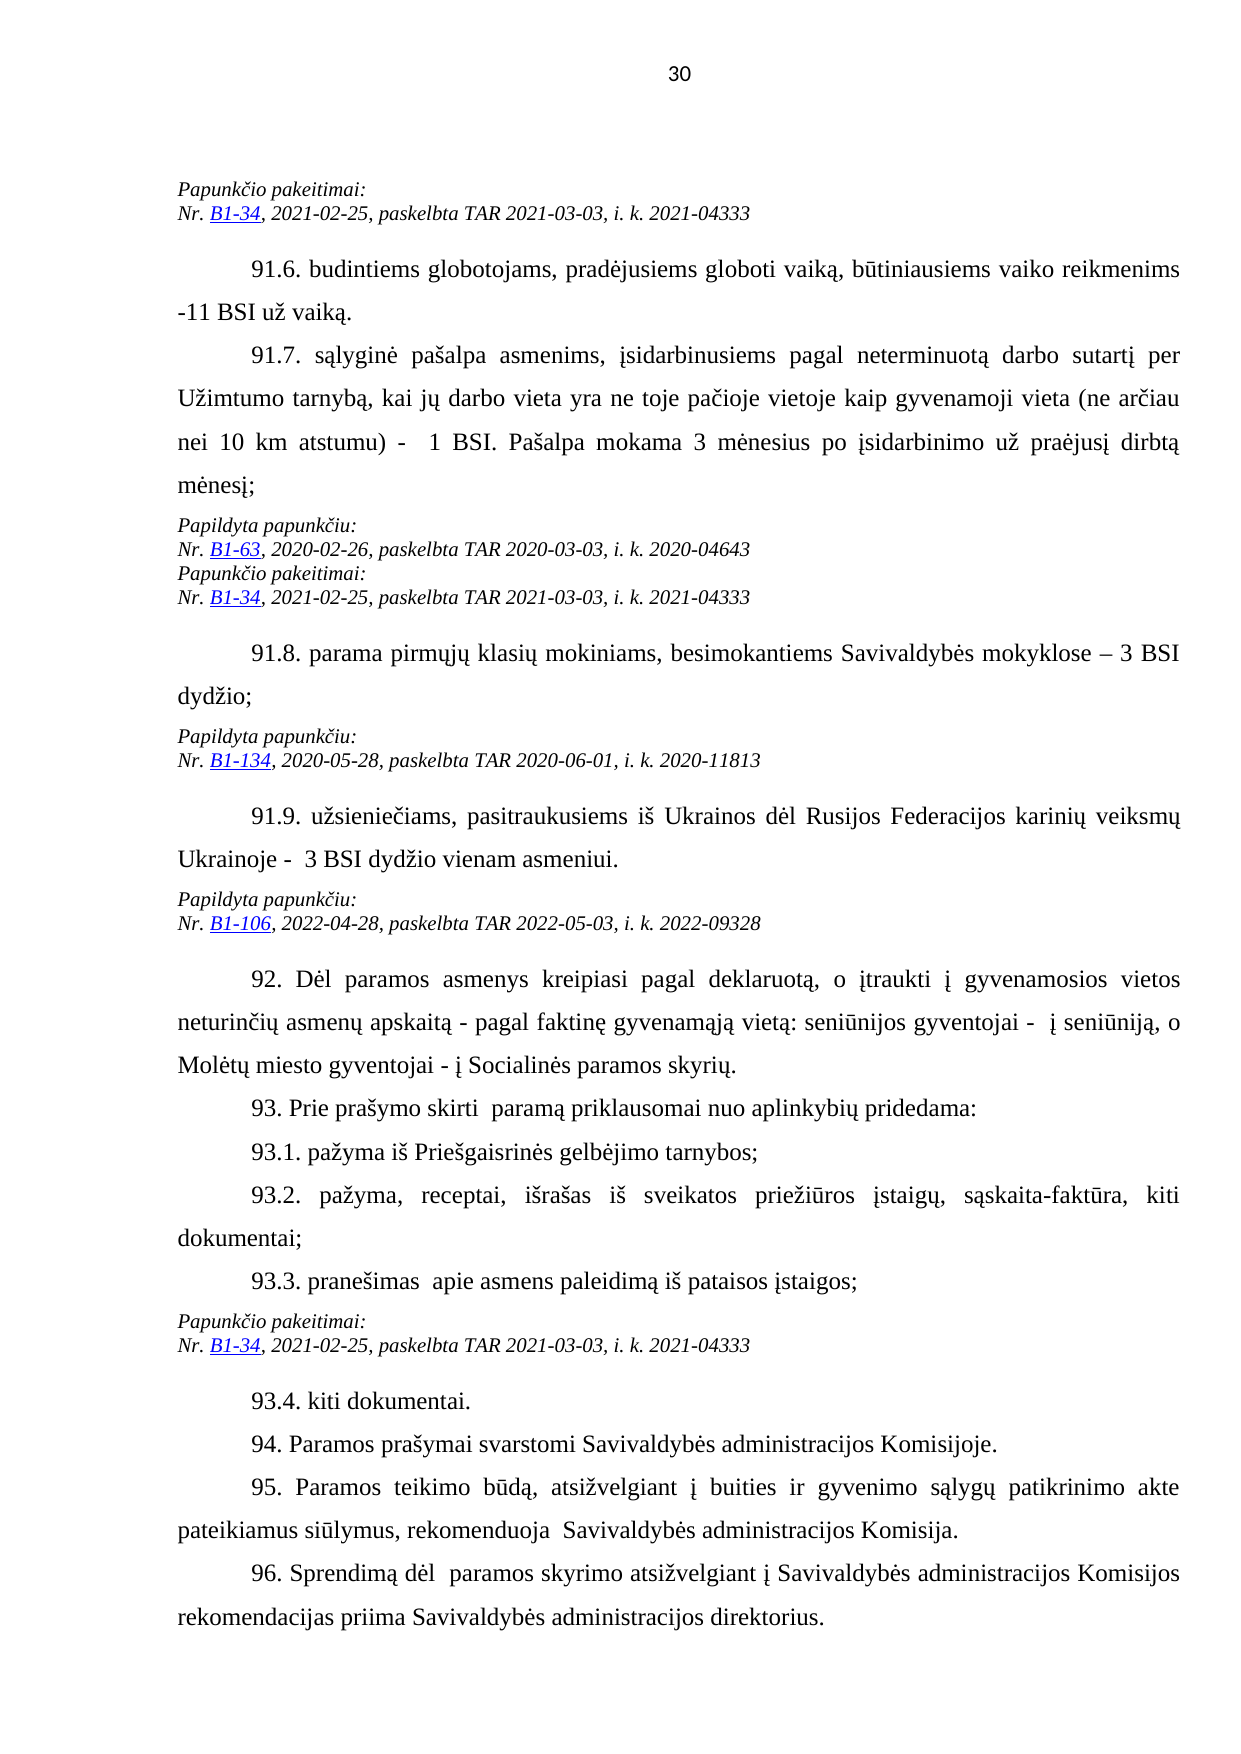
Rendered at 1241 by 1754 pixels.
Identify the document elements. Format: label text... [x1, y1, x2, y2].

text Nr. B1-134, 2020-05-28, paskelbta TAR 2020-06-01, i. k. 2020-11813 [177, 748, 1181, 772]
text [177, 201, 1181, 225]
text 95. Paramos teikimo būdą, atsižvelgiant į buities ir gyvenimo sąlygų patikrinimo akte pateikiamus siūlymus, rekomenduoja Savivaldybės administracijos Komisija. [177, 1472, 1181, 1544]
text 96. Sprendimą dėl paramos skyrimo atsižvelgiant į Savivaldybės administracijos Komisijos rekomendacijas priima Savivaldybės administracijos direktorius. [177, 1558, 1181, 1630]
text 94. Paramos prašymai svarstomi Savivaldybės administracijos Komisijoje. [177, 1429, 1181, 1458]
text Nr. B1-106, 2022-04-28, paskelbta TAR 2022-05-03, i. k. 2022-09328 [177, 911, 1181, 935]
text 93.2. pažyma, receptai, išrašas iš sveikatos priežiūros įstaigų, sąskaita-faktūra, kiti dokumentai; [177, 1180, 1181, 1252]
text 93.4. kiti dokumentai. [177, 1386, 1181, 1415]
text Papildyta papunkčiu: [177, 887, 1181, 911]
text Nr. B1-63, 2020-02-26, paskelbta TAR 2020-03-03, i. k. 2020-04643 [177, 537, 1181, 561]
text 91.8. parama pirmųjų klasių mokiniams, besimokantiems Savivaldybės mokyklose – 3 BSI dydžio; [177, 638, 1181, 710]
text 91.6. budintiems globotojams, pradėjusiems globoti vaiką, būtiniausiems vaiko reikmenims -11 BSI už vaiką. [177, 254, 1181, 326]
text Nr. B1-34, 2021-02-25, paskelbta TAR 2021-03-03, i. k. 2021-04333 [177, 1333, 1181, 1357]
text 93.3. pranešimas apie asmens paleidimą iš pataisos įstaigos; [177, 1266, 1181, 1295]
text Papunkčio pakeitimai: [177, 177, 1181, 201]
text Papunkčio pakeitimai: [177, 1309, 1181, 1333]
text 91.7. sąlyginė pašalpa asmenims, įsidarbinusiems pagal neterminuotą darbo sutartį per Užimtumo tarnybą, kai jų darbo vieta yra ne toje pačioje vietoje kaip gyvenamoji vieta (ne arčiau nei 10 km atstumu) - 1 BSI. Pašalpa mokama 3 mėnesius po įsidarbinimo už praėjusį dirbtą mėnesį; [177, 340, 1181, 498]
text Nr. B1-34, 2021-02-25, paskelbta TAR 2021-03-03, i. k. 2021-04333 [177, 585, 1181, 609]
text 92. Dėl paramos asmenys kreipiasi pagal deklaruotą, o įtraukti į gyvenamosios vietos neturinčių asmenų apskaitą - pagal faktinę gyvenamąją vietą: seniūnijos gyventojai - į seniūniją, o Molėtų miesto gyventojai - į Socialinės paramos skyrių. [177, 964, 1181, 1079]
text Papunkčio pakeitimai: [177, 561, 1181, 585]
text 93.1. pažyma iš Priešgaisrinės gelbėjimo tarnybos; [177, 1137, 1181, 1165]
text Papildyta papunkčiu: [177, 513, 1181, 537]
text 93. Prie prašymo skirti paramą priklausomai nuo aplinkybių pridedama: [177, 1093, 1181, 1122]
text Papildyta papunkčiu: [177, 724, 1181, 748]
text 91.9. užsieniečiams, pasitraukusiems iš Ukrainos dėl Rusijos Federacijos karinių veiksmų Ukrainoje - 3 BSI dydžio vienam asmeniui. [177, 801, 1181, 873]
